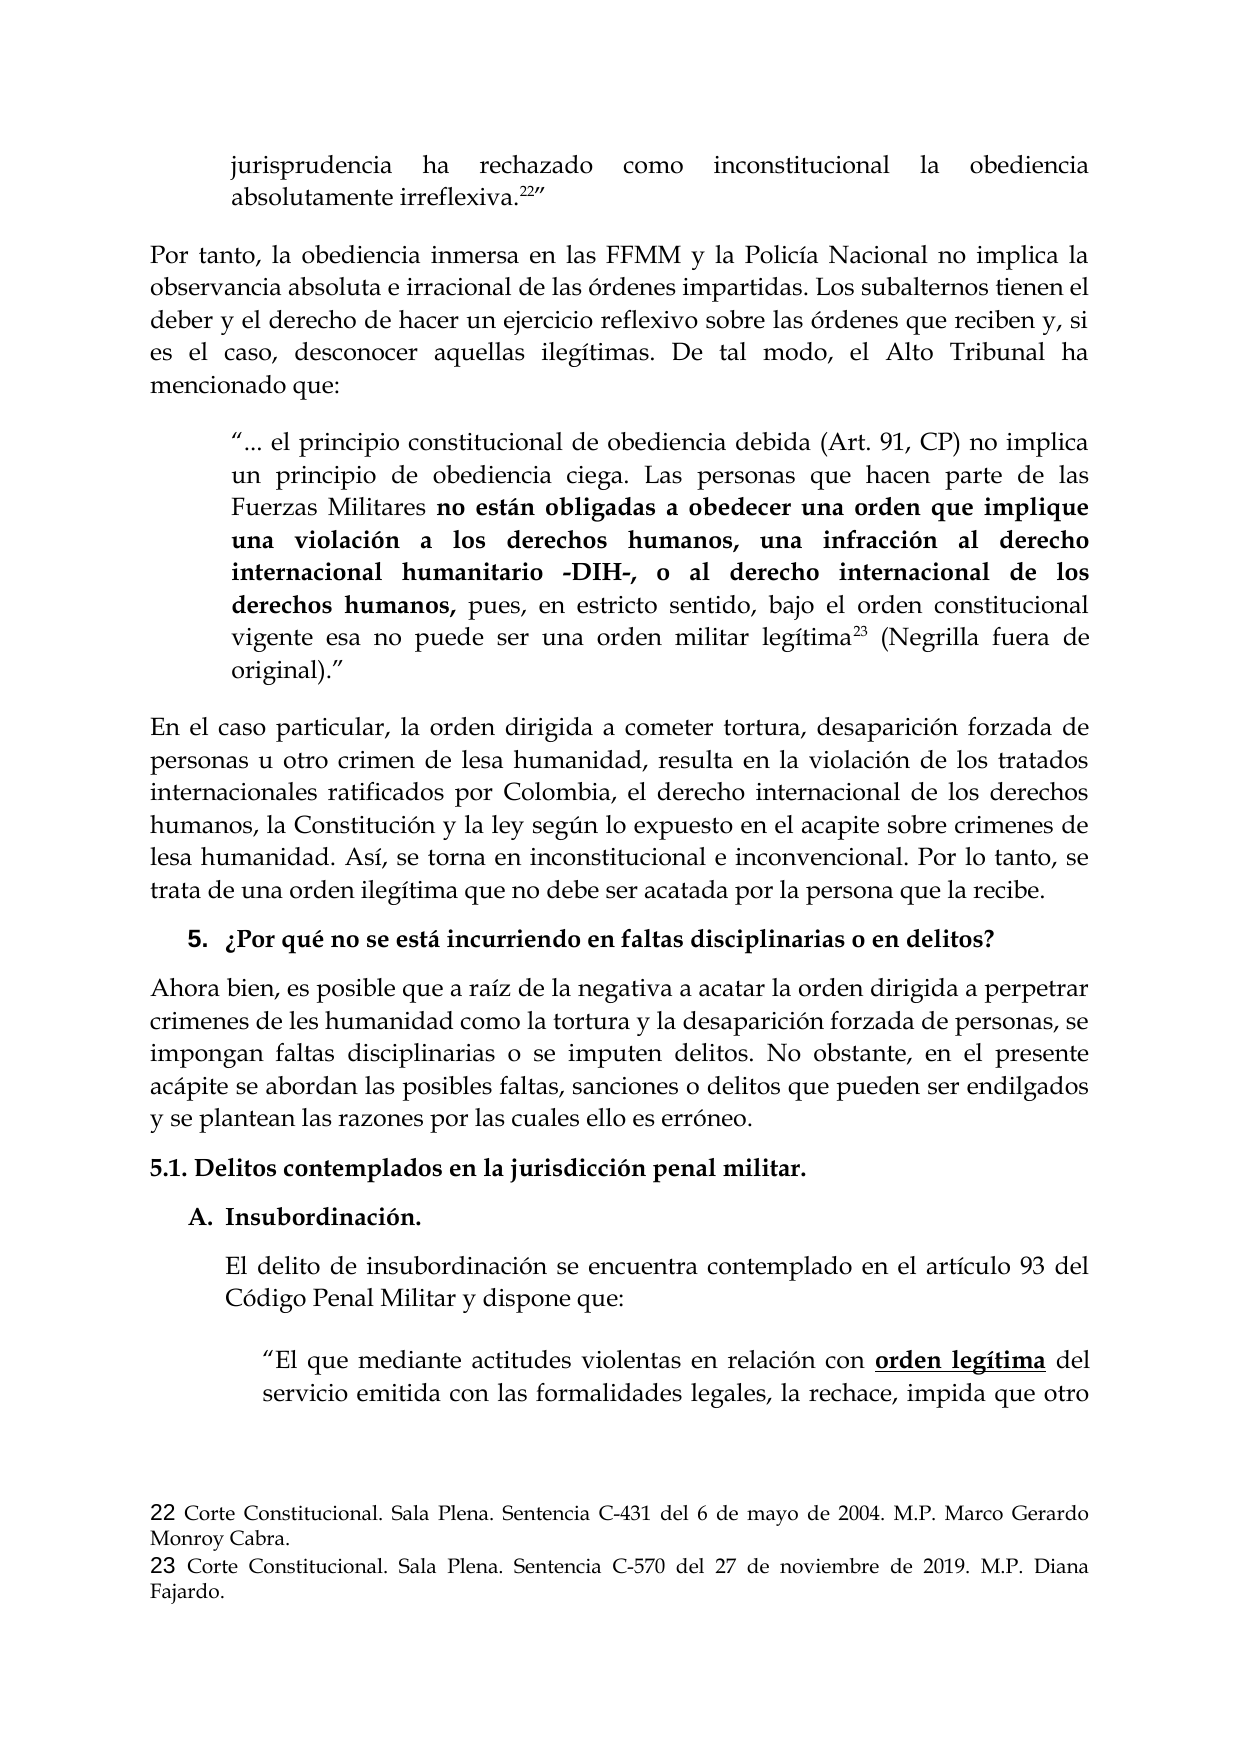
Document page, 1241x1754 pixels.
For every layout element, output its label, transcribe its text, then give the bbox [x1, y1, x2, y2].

list ¿Por qué no se está incurriendo en faltas disciplinarias o en delitos? [187, 924, 1090, 954]
text El delito de insubordinación se encuentra contemplado en el artículo 93 del Código Penal Militar y dispone que: [225, 1251, 1090, 1314]
text Ahora bien, es posible que a raíz de la negativa a acatar la orden dirigida a perpetrar crimenes de les humanidad como la tortura y la desaparición forzada de personas, se impongan faltas disciplinarias o se imputen delitos. No obstante, en el presente acápite se abordan las posibles faltas, sanciones o delitos que pueden ser endilgados y se plantean las razones por las cuales ello es erróneo. [150, 974, 1090, 1134]
text Por tanto, la obediencia inmersa en las FFMM y la Policía Nacional no implica la observancia absoluta e irracional de las órdenes impartidas. Los subalternos tienen el deber y el derecho de hacer un ejercicio reflexivo sobre las órdenes que reciben y, si es el caso, desconocer aquellas ilegítimas. De tal modo, el Alto Tribunal ha mencionado que: [150, 240, 1090, 400]
list Insubordinación. [187, 1202, 1090, 1232]
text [231, 150, 1090, 213]
text 5.1. Delitos contemplados en la jurisdicción penal militar. [150, 1153, 1090, 1183]
text “... el principio constitucional de obediencia debida (Art. 91, CP) no implica un principio de obediencia ciega. Las personas que hacen parte de las Fuerzas Militares no están obligadas a obedecer una orden que implique una violación a los derechos humanos, una infracción al derecho internacional humanitario -DIH-, o al derecho internacional de los derechos humanos, pues, en estricto sentido, bajo el orden constitucional vigente esa no puede ser una orden militar legítima (Negrilla fuera de original).” [231, 620, 1090, 685]
text En el caso particular, la orden dirigida a cometer tortura, desaparición forzada de personas u otro crimen de lesa humanidad, resulta en la violación de los tratados internacionales ratificados por Colombia, el derecho internacional de los derechos humanos, la Constitución y la ley según lo expuesto en el acapite sobre crimenes de lesa humanidad. Así, se torna en inconstitucional e inconvencional. Por lo tanto, se trata de una orden ilegítima que no debe ser acatada por la persona que la recibe. [150, 873, 1090, 905]
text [262, 1345, 1090, 1408]
